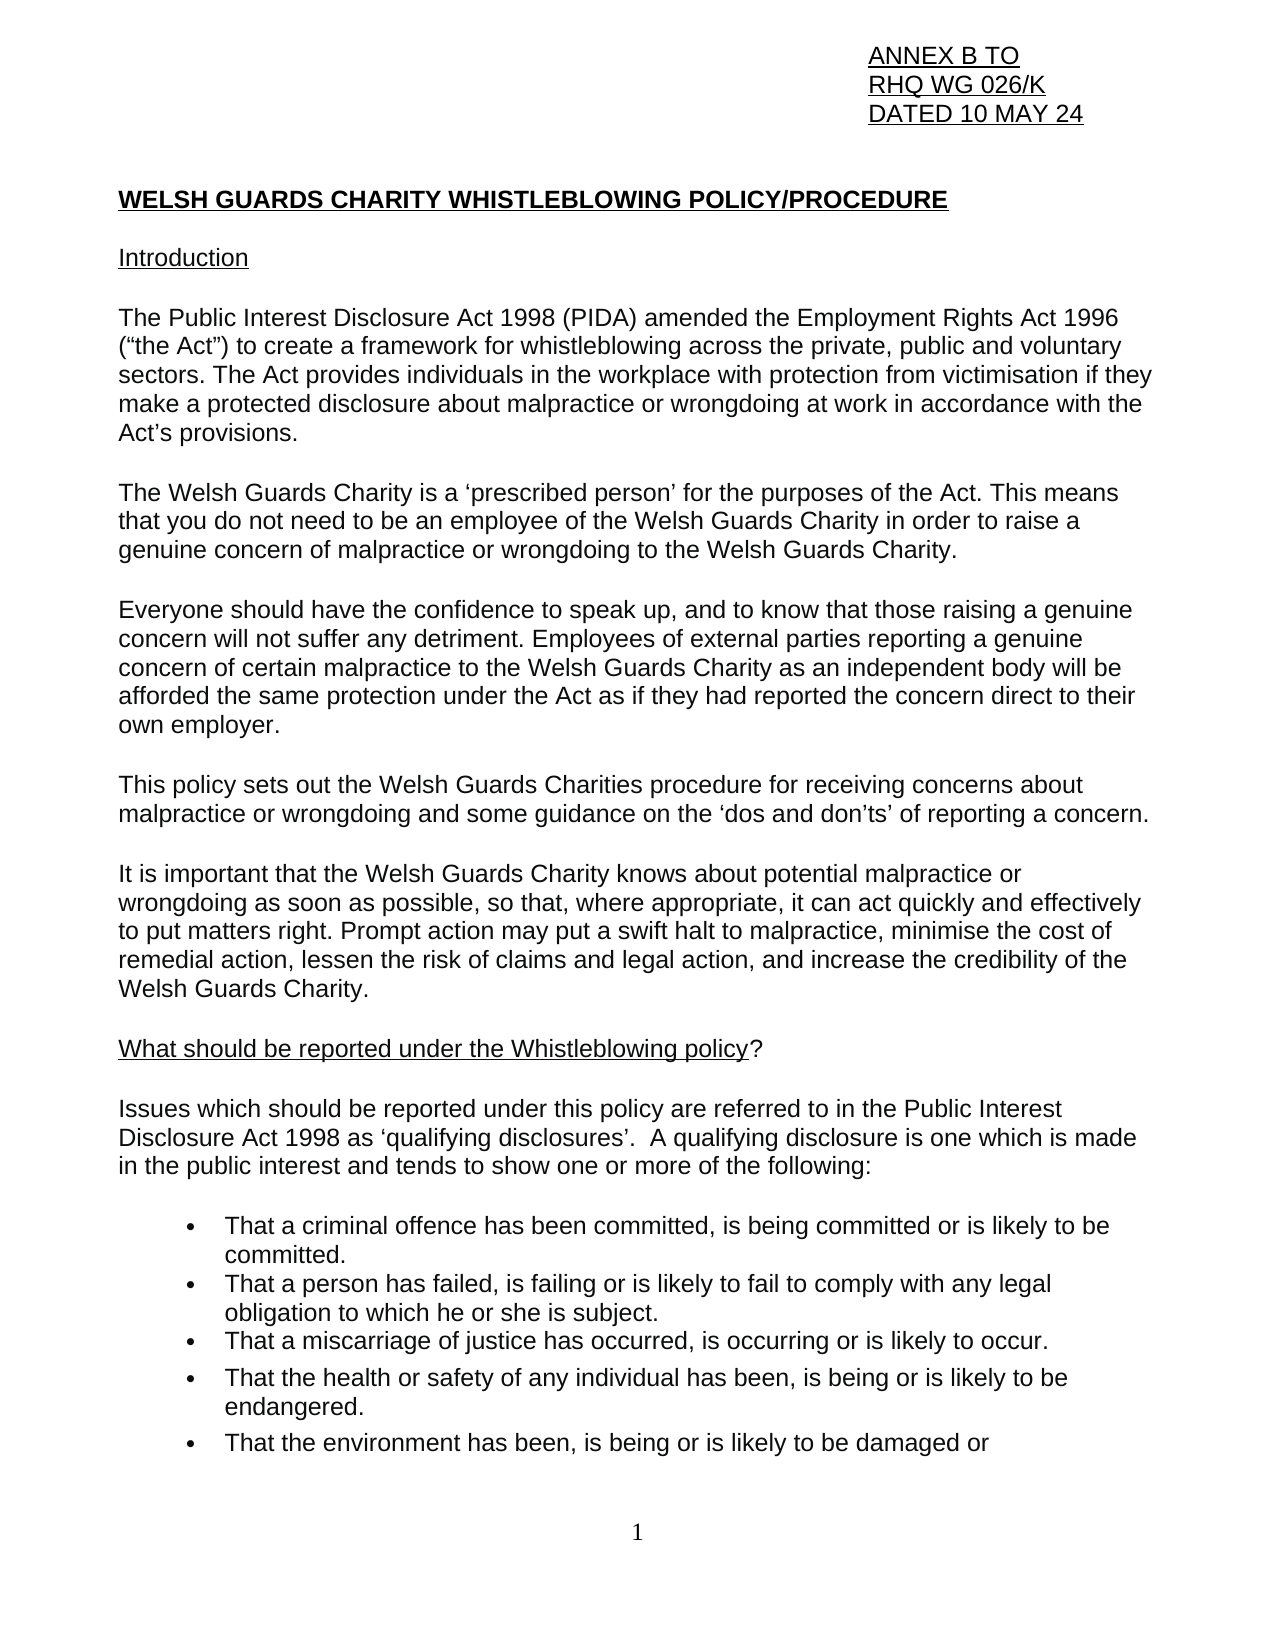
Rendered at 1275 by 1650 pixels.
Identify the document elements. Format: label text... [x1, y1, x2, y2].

text Issues which should be reported under this policy are referred to in the Public Interest Disclosure Act 1998 as ‘qualifying disclosures’. A qualifying disclosure is one which is made in the public interest and tends to show one or more of the following: [118, 1094, 1157, 1180]
text DATED 10 MAY 24 [868, 99, 1157, 128]
text The Welsh Guards Charity is a ‘prescribed person’ for the purposes of the Act. This means that you do not need to be an employee of the Welsh Guards Charity in order to raise a genuine concern of malpractice or wrongdoing to the Welsh Guards Charity. [118, 478, 1157, 564]
text RHQ WG 026/K [868, 70, 1157, 99]
list That a criminal offence has been committed, is being committed or is likely to be committed. [187, 1211, 1157, 1269]
list That the environment has been, is being or is likely to be damaged or [187, 1428, 1157, 1457]
text What should be reported under the Whistleblowing policy? [118, 1034, 1157, 1063]
text This policy sets out the Welsh Guards Charities procedure for receiving concerns about malpractice or wrongdoing and some guidance on the ‘dos and don’ts’ of reporting a concern. [118, 770, 1157, 828]
list That the health or safety of any individual has been, is being or is likely to be endangered. [187, 1363, 1157, 1420]
text The Public Interest Disclosure Act 1998 (PIDA) amended the Employment Rights Act 1996 (“the Act”) to create a framework for whistleblowing across the private, public and voluntary sectors. The Act provides individuals in the workplace with protection from victimisation if they make a protected disclosure about malpractice or wrongdoing at work in accordance with the Act’s provisions. [118, 303, 1157, 446]
text Everyone should have the confidence to speak up, and to know that those raising a genuine concern will not suffer any detriment. Employees of external parties reporting a genuine concern of certain malpractice to the Welsh Guards Charity as an independent body will be afforded the same protection under the Act as if they had reported the concern direct to their own employer. [118, 595, 1157, 739]
list That a miscarriage of justice has occurred, is occurring or is likely to occur. [187, 1326, 1157, 1355]
text It is important that the Welsh Guards Charity knows about potential malpractice or wrongdoing as soon as possible, so that, where appropriate, it can act quickly and effectively to put matters right. Prompt action may put a swift halt to malpractice, minimise the cost of remedial action, lessen the risk of claims and legal action, and increase the credibility of the Welsh Guards Charity. [118, 859, 1157, 1003]
text WELSH GUARDS CHARITY WHISTLEBLOWING POLICY/PROCEDURE [118, 185, 1157, 214]
text Introduction [118, 243, 1157, 271]
list That a person has failed, is failing or is likely to fail to comply with any legal obligation to which he or she is subject. [187, 1269, 1157, 1326]
text ANNEX B TO [868, 41, 1157, 70]
